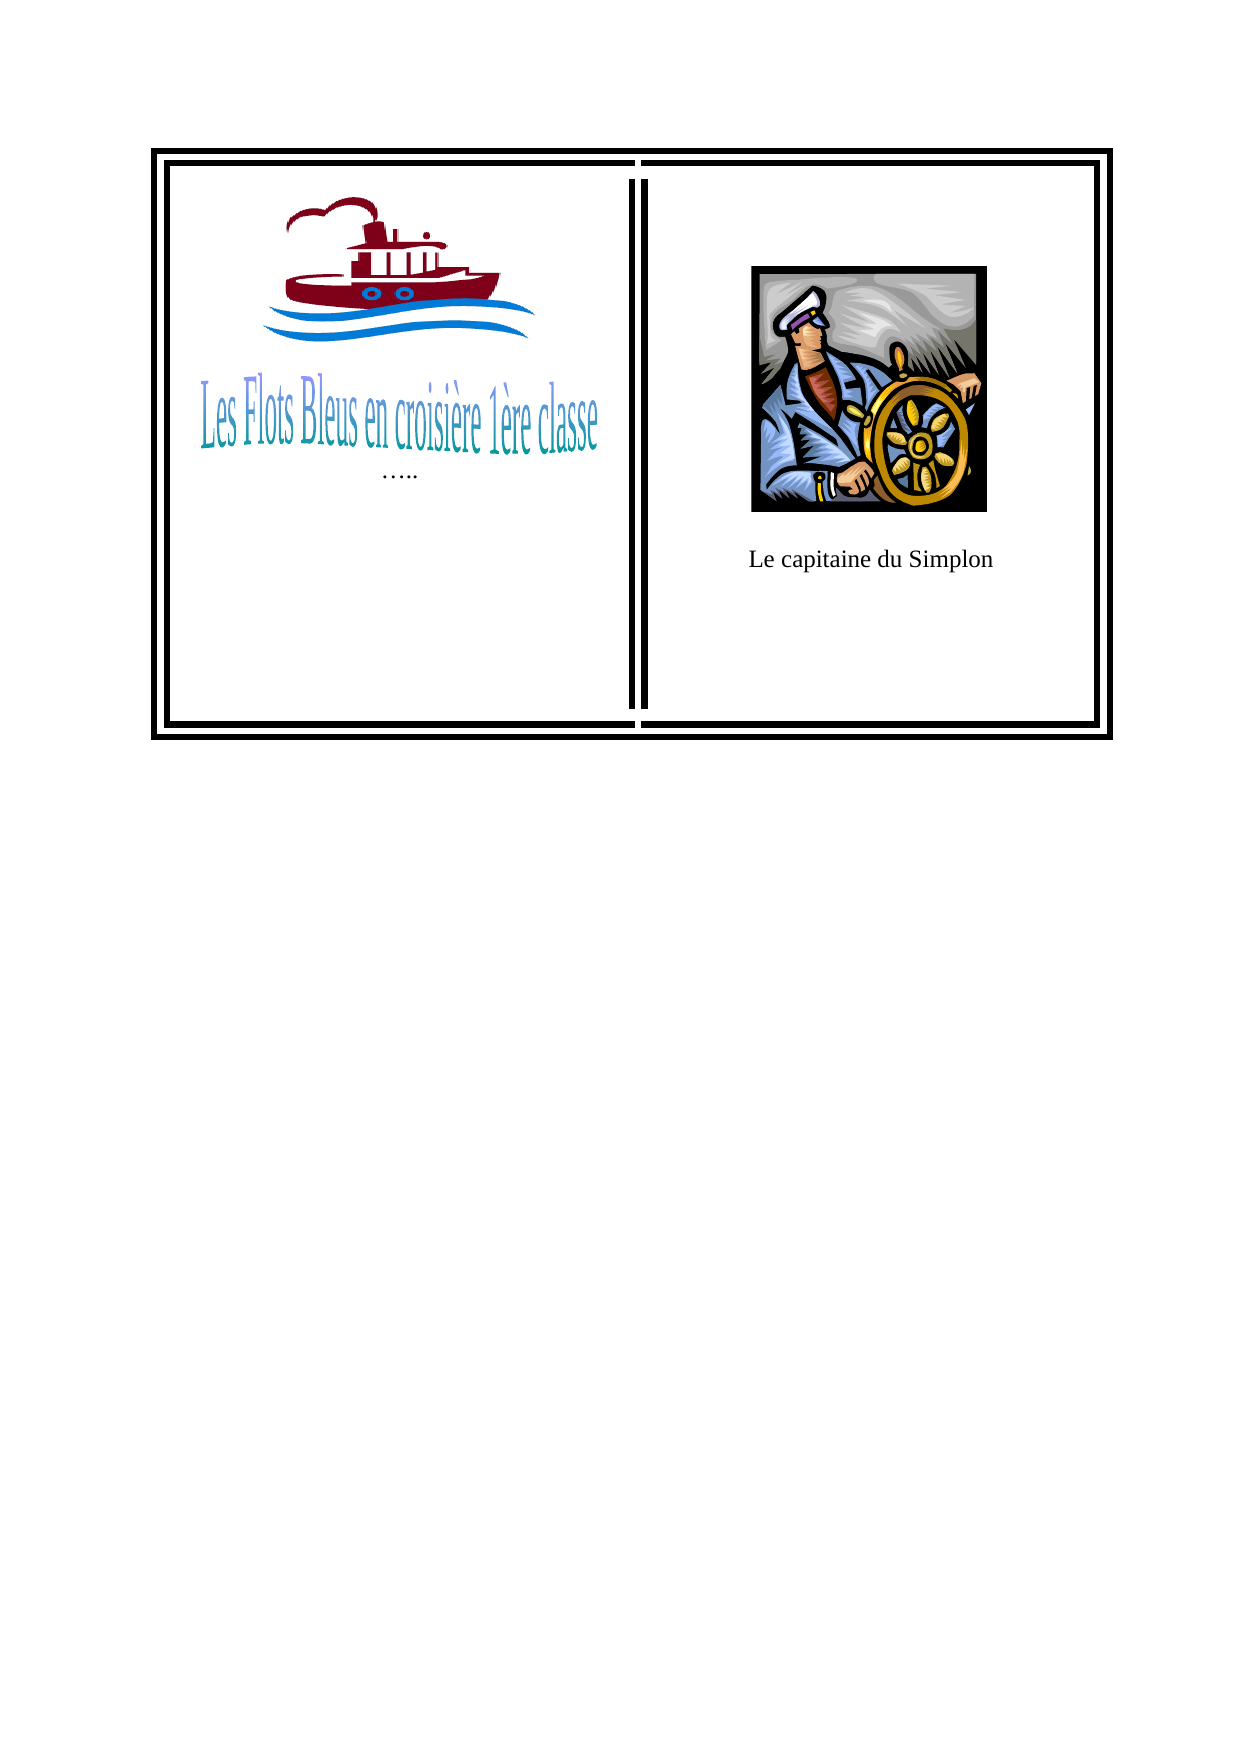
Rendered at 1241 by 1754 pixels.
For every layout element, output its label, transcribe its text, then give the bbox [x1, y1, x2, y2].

table_header ….. [160, 154, 638, 721]
table_header Le capitaine du Simplon [638, 154, 1103, 721]
picture [262, 195, 536, 343]
